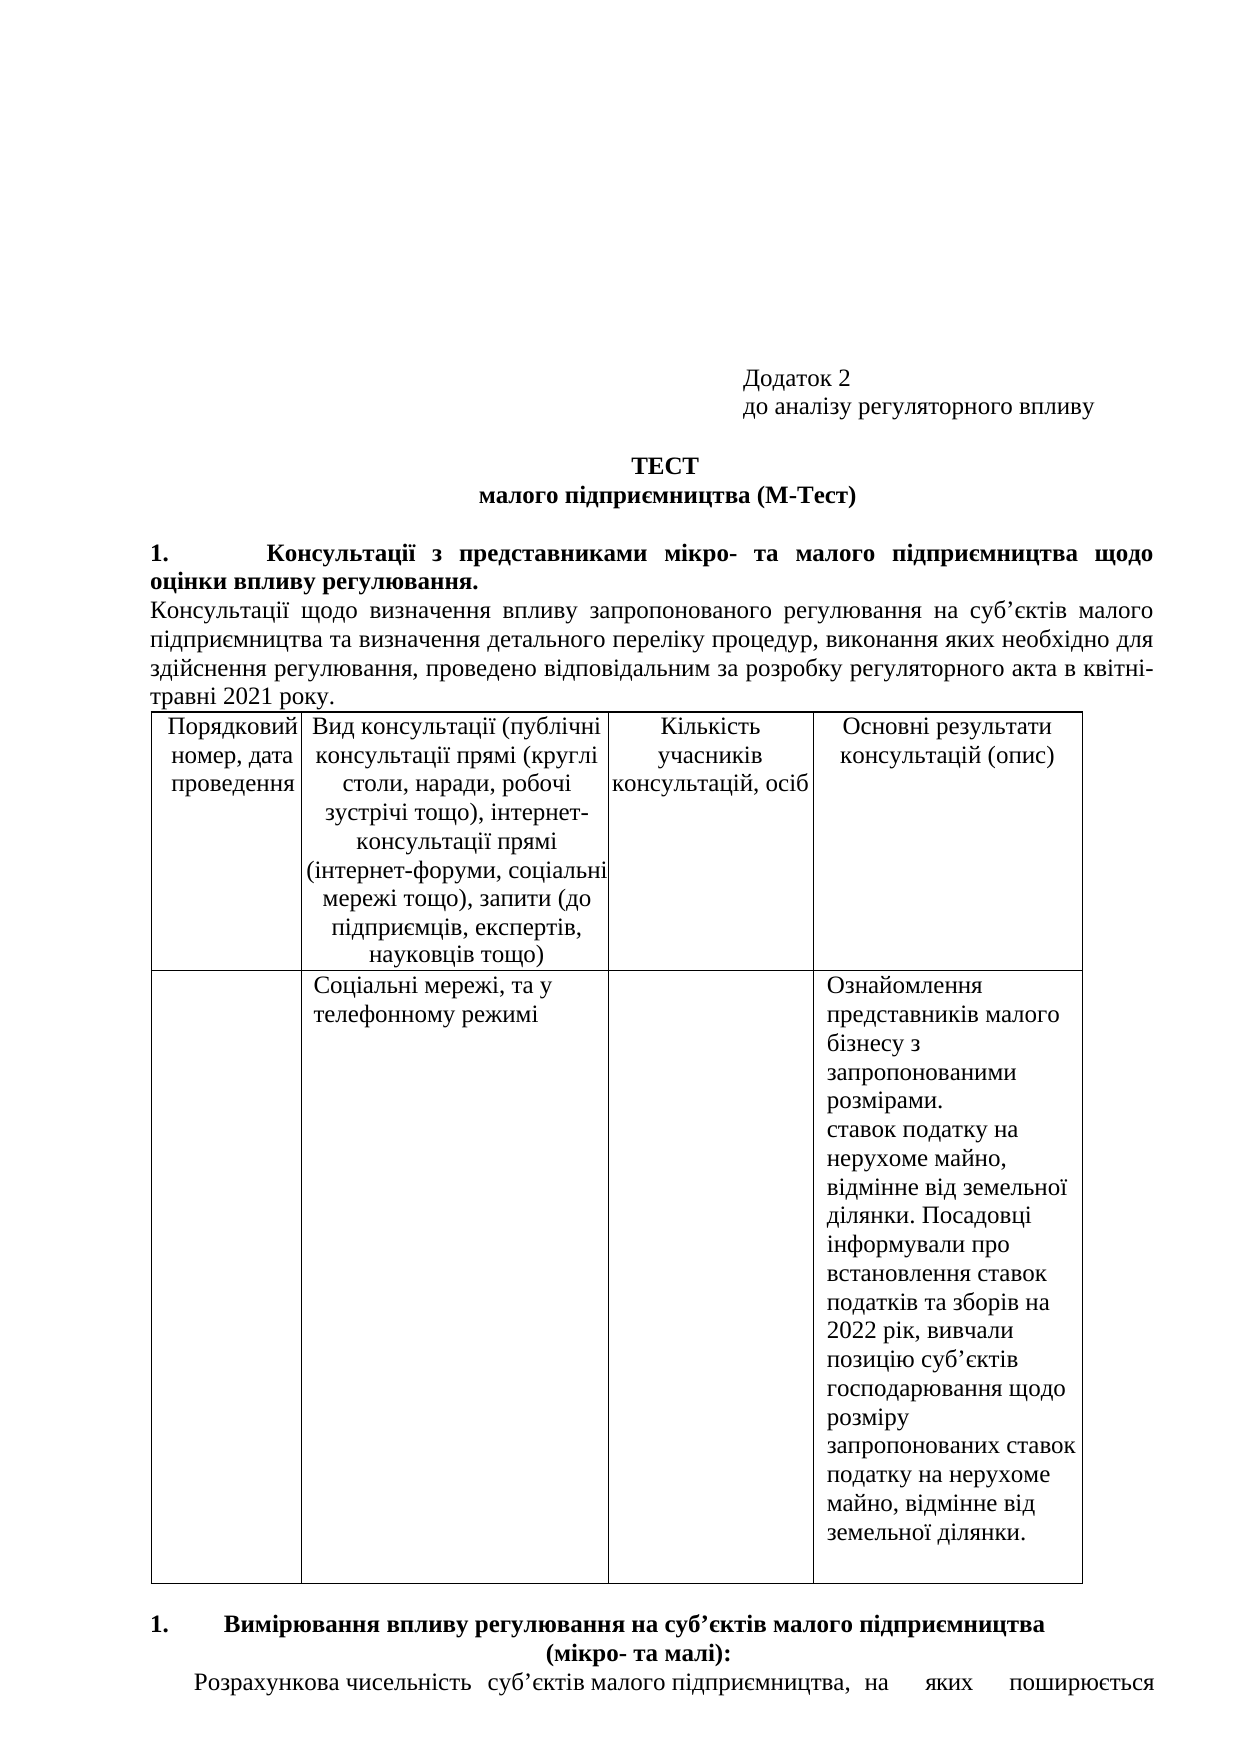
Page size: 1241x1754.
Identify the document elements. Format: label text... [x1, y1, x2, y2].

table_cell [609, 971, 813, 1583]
text (мікро- та малі): [165, 1638, 1112, 1667]
list Вимірювання впливу регулювання на суб’єктів малого підприємництва [150, 1609, 1112, 1638]
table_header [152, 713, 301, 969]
list Консультації з представниками мікро- та малого підприємництва щодо оцінки впливу регулювання. [150, 538, 1154, 595]
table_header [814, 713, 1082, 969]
text Консультації щодо визначення впливу запропонованого регулювання на суб’єктів малого підприємництва та визначення детального переліку процедур, виконання яких необхідно для здійснення регулювання, проведено відповідальним за розробку регуляторного акта в квітні-травні 2021 року. [150, 595, 1154, 710]
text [150, 1667, 1154, 1696]
text до аналізу регуляторного впливу [743, 391, 1184, 420]
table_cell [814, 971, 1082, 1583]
text Додаток 2 [743, 363, 1184, 391]
text малого підприємництва (М-Тест) [205, 480, 1130, 509]
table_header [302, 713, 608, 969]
text ТЕСТ [200, 451, 1130, 480]
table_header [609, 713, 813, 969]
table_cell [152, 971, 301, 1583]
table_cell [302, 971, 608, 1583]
